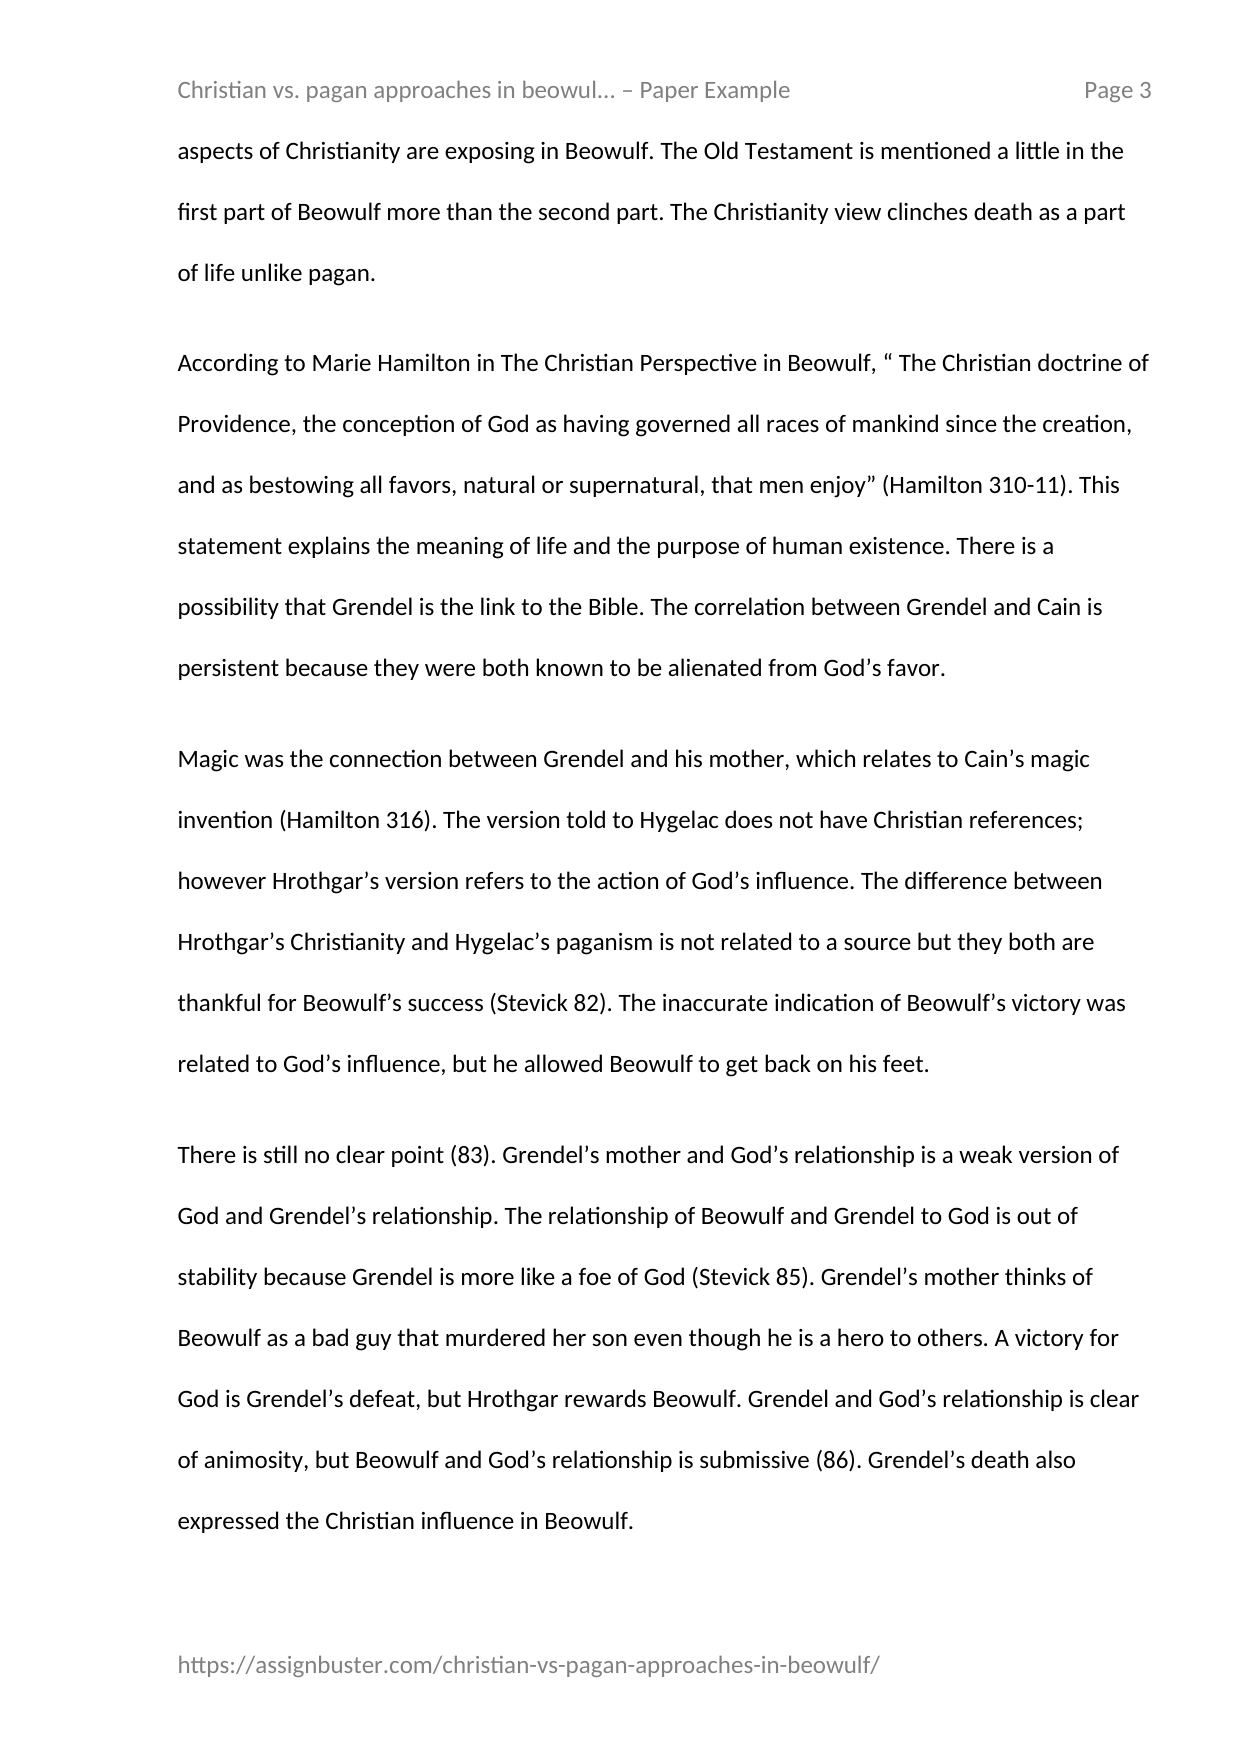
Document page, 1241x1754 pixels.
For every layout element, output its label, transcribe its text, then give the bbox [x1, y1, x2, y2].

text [177, 135, 1152, 287]
text According to Marie Hamilton in The Christian Perspective in Beowulf, “ The Christian doctrine of Providence, the conception of God as having governed all races of mankind since the creation, and as bestowing all favors, natural or supernatural, that men enjoy” (Hamilton 310-11). This statement explains the meaning of life and the purpose of human existence. There is a possibility that Grendel is the link to the Bible. The correlation between Grendel and Cain is persistent because they were both known to be alienated from God’s favor. [177, 347, 1152, 683]
text There is still no clear point (83). Grendel’s mother and God’s relationship is a weak version of God and Grendel’s relationship. The relationship of Beowulf and Grendel to God is out of stability because Grendel is more like a foe of God (Stevick 85). Grendel’s mother thinks of Beowulf as a bad guy that murdered her son even though he is a hero to others. A victory for God is Grendel’s defeat, but Hrothgar rewards Beowulf. Grendel and God’s relationship is clear of animosity, but Beowulf and God’s relationship is submissive (86). Grendel’s death also expressed the Christian influence in Beowulf. [177, 1139, 1152, 1536]
text Magic was the connection between Grendel and his mother, which relates to Cain’s magic invention (Hamilton 316). The version told to Hygelac does not have Christian references; however Hrothgar’s version refers to the action of God’s influence. The difference between Hrothgar’s Christianity and Hygelac’s paganism is not related to a source but they both are thankful for Beowulf’s success (Stevick 82). The inaccurate indication of Beowulf’s victory was related to God’s influence, but he allowed Beowulf to get back on his feet. [177, 743, 1152, 1079]
